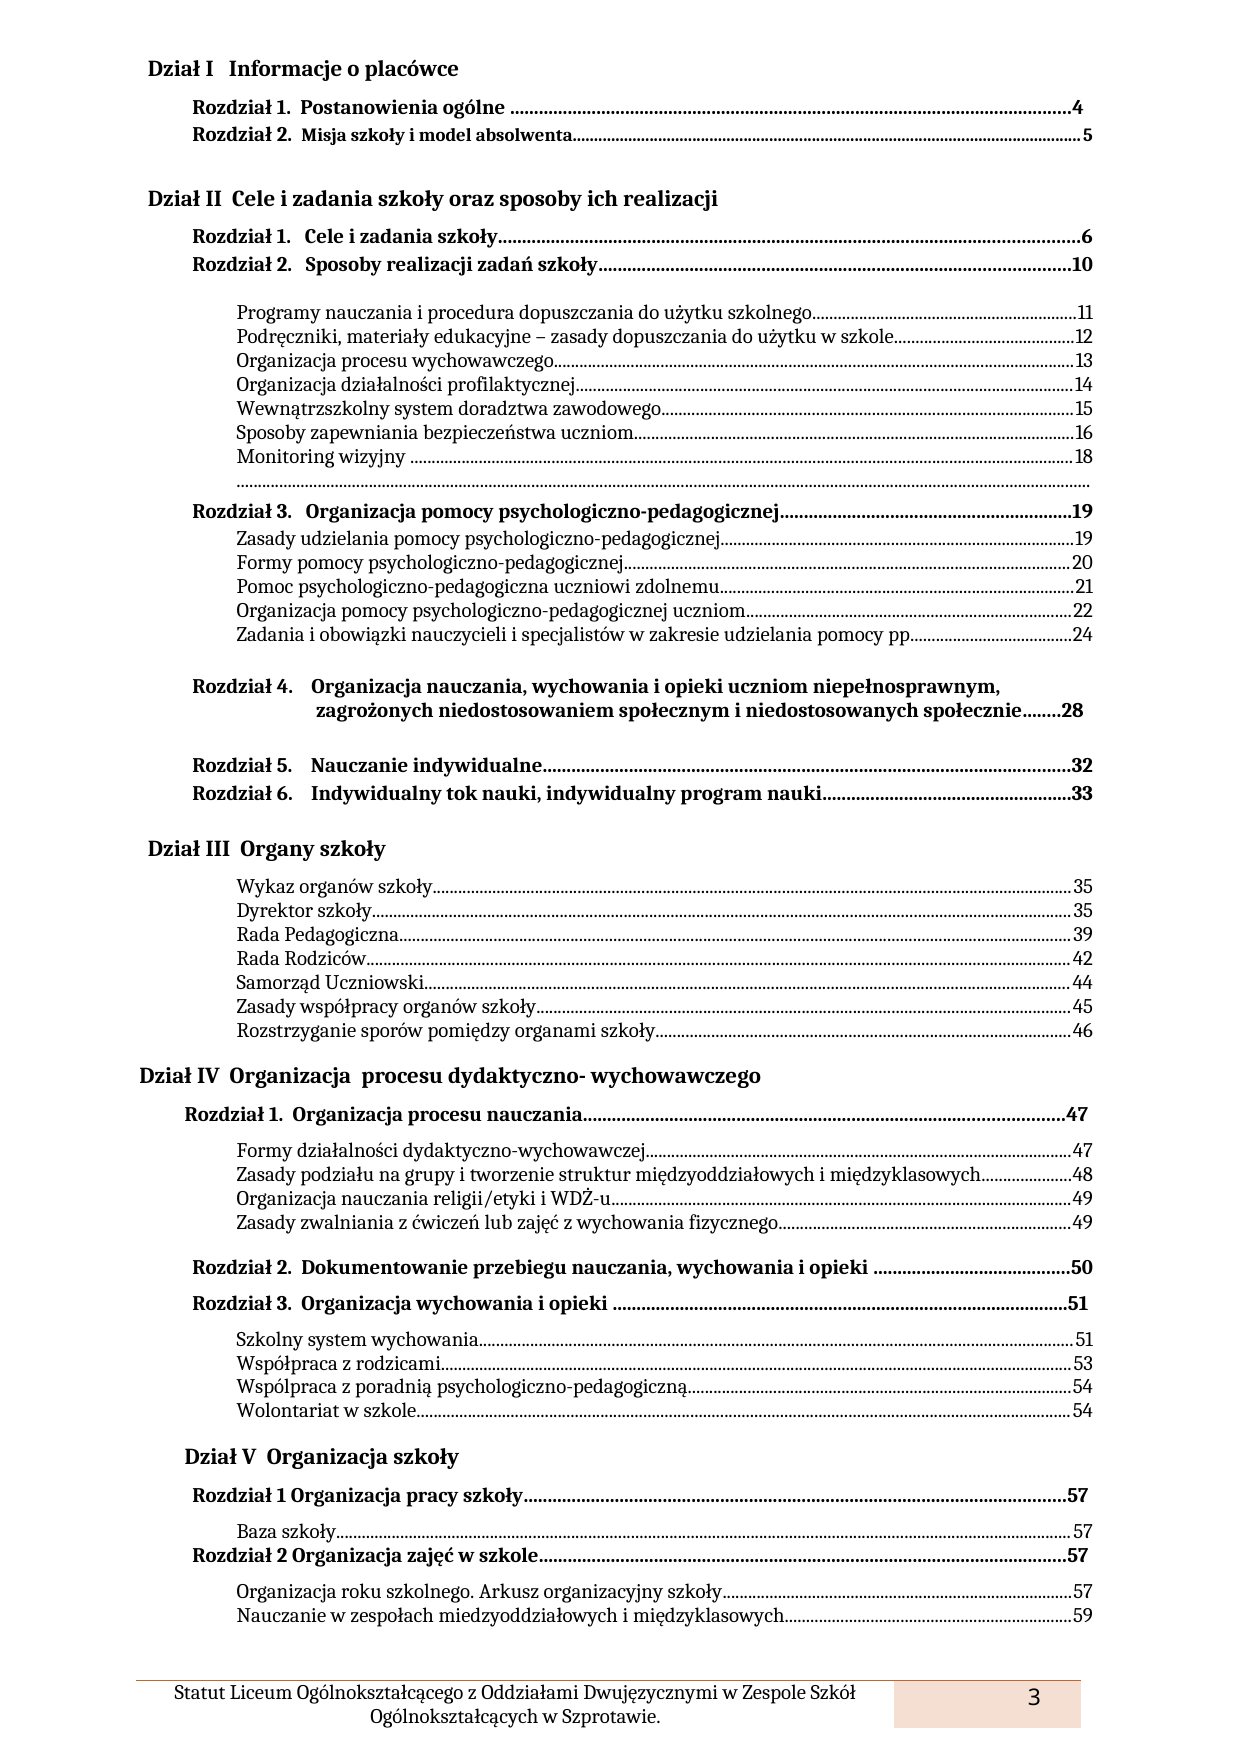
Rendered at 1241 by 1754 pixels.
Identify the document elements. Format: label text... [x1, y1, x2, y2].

text Zadania i obowiązki nauczycieli i specjalistów w zakresie udzielania pomocy pp 24 [148, 623, 1092, 647]
text Wspólpraca z poradnią psychologiczno-pedagogiczną 54 [236, 1375, 1092, 1399]
text Monitoring wizyjny 18 [236, 444, 1092, 492]
text Sposoby zapewniania bezpieczeństwa uczniom 16 [236, 421, 1092, 444]
subtitle Dział V Organizacja szkoły [148, 1444, 1092, 1470]
text Wolontariat w szkole 54 [236, 1399, 1092, 1423]
text Organizacja roku szkolnego. Arkusz organizacyjny szkoły 57 [236, 1579, 1092, 1603]
subtitle Rozdział 3. Organizacja pomocy psychologiczno-pedagogicznej 19 [192, 499, 1092, 523]
text Organizacja działalności profilaktycznej 14 [236, 373, 1092, 397]
subtitle Wykaz organów szkoły 35 [236, 875, 1092, 899]
subtitle Dział II Cele i zadania szkoły oraz sposoby ich realizacji [148, 185, 1092, 212]
text Podręczniki, materiały edukacyjne – zasady dopuszczania do użytku w szkole 12 [236, 325, 1092, 349]
subtitle Dział III Organy szkoły [148, 835, 1092, 862]
subtitle Rozdział 1. Organizacja procesu nauczania 47 [148, 1103, 1092, 1127]
subtitle Rozdział 4. Organizacja nauczania, wychowania i opieki uczniom niepełnosprawnym, [192, 675, 1092, 699]
subtitle Dział IV Organizacja procesu dydaktyczno- wychowawczego [104, 1063, 1092, 1090]
subtitle Pomoc psychologiczno-pedagogiczna uczniowi zdolnemu 21 [236, 575, 1092, 599]
text Formy działalności dydaktyczno-wychowawczej 47 [236, 1139, 1092, 1163]
subtitle zagrożonych niedostosowaniem społecznym i niedostosowanych społecznie 28 [192, 699, 1092, 723]
subtitle Rozdział 2. Dokumentowanie przebiegu nauczania, wychowania i opieki 50 [192, 1255, 1092, 1279]
subtitle Dyrektor szkoły 35 [236, 899, 1092, 923]
subtitle Rozstrzyganie sporów pomiędzy organami szkoły 46 [236, 1018, 1092, 1042]
text Organizacja procesu wychowawczego 13 [236, 349, 1092, 373]
text Nauczanie w zespołach miedzyoddziałowych i międzyklasowych 59 [236, 1603, 1092, 1627]
subtitle Rozdział 6. Indywidualny tok nauki, indywidualny program nauki 33 [192, 781, 1092, 805]
text Rozdział 1 Organizacja pracy szkoły 57 [148, 1483, 1092, 1507]
subtitle Rozdział 2. Misja szkoły i model absolwenta 5 [192, 123, 1092, 147]
subtitle Rozdział 5. Nauczanie indywidualne 32 [192, 754, 1092, 778]
subtitle Formy pomocy psychologiczno-pedagogicznej 20 [236, 551, 1092, 575]
subtitle Zasady współpracy organów szkoły 45 [236, 994, 1092, 1018]
subtitle Rozdział 2. Sposoby realizacji zadań szkoły 10 [192, 252, 1092, 276]
subtitle Dział I Informacje o placówce [148, 56, 1092, 82]
subtitle Rozdział 1. Cele i zadania szkoły 6 [192, 225, 1092, 249]
text Organizacja pomocy psychologiczno-pedagogicznej uczniom 22 [148, 599, 1092, 623]
text Współpraca z rodzicami 53 [236, 1351, 1092, 1375]
text Zasady podziału na grupy i tworzenie struktur międzyoddziałowych i międzyklasowych 48 [236, 1163, 1092, 1187]
text Wewnątrzszkolny system doradztwa zawodowego 15 [148, 397, 1092, 421]
text Rada Rodziców 42 [148, 947, 1092, 971]
text Rozdział 2 Organizacja zajęć w szkole 57 [148, 1543, 1092, 1567]
text Baza szkoły 57 [236, 1519, 1092, 1543]
subtitle Rada Pedagogiczna 39 [236, 923, 1092, 947]
text Organizacja nauczania religii/etyki i WDŻ-u 49 [236, 1187, 1092, 1211]
subtitle Zasady udzielania pomocy psychologiczno-pedagogicznej 19 [236, 527, 1092, 551]
subtitle Programy nauczania i procedura dopuszczania do użytku szkolnego 11 [236, 301, 1092, 325]
text Zasady zwalniania z ćwiczeń lub zajęć z wychowania fizycznego 49 [236, 1211, 1092, 1234]
subtitle Samorząd Uczniowski 44 [236, 971, 1092, 994]
subtitle Rozdział 3. Organizacja wychowania i opieki 51 [192, 1291, 1092, 1315]
text Szkolny system wychowania 51 [236, 1327, 1092, 1351]
subtitle Rozdział 1. Postanowienia ogólne 4 [192, 96, 1092, 119]
